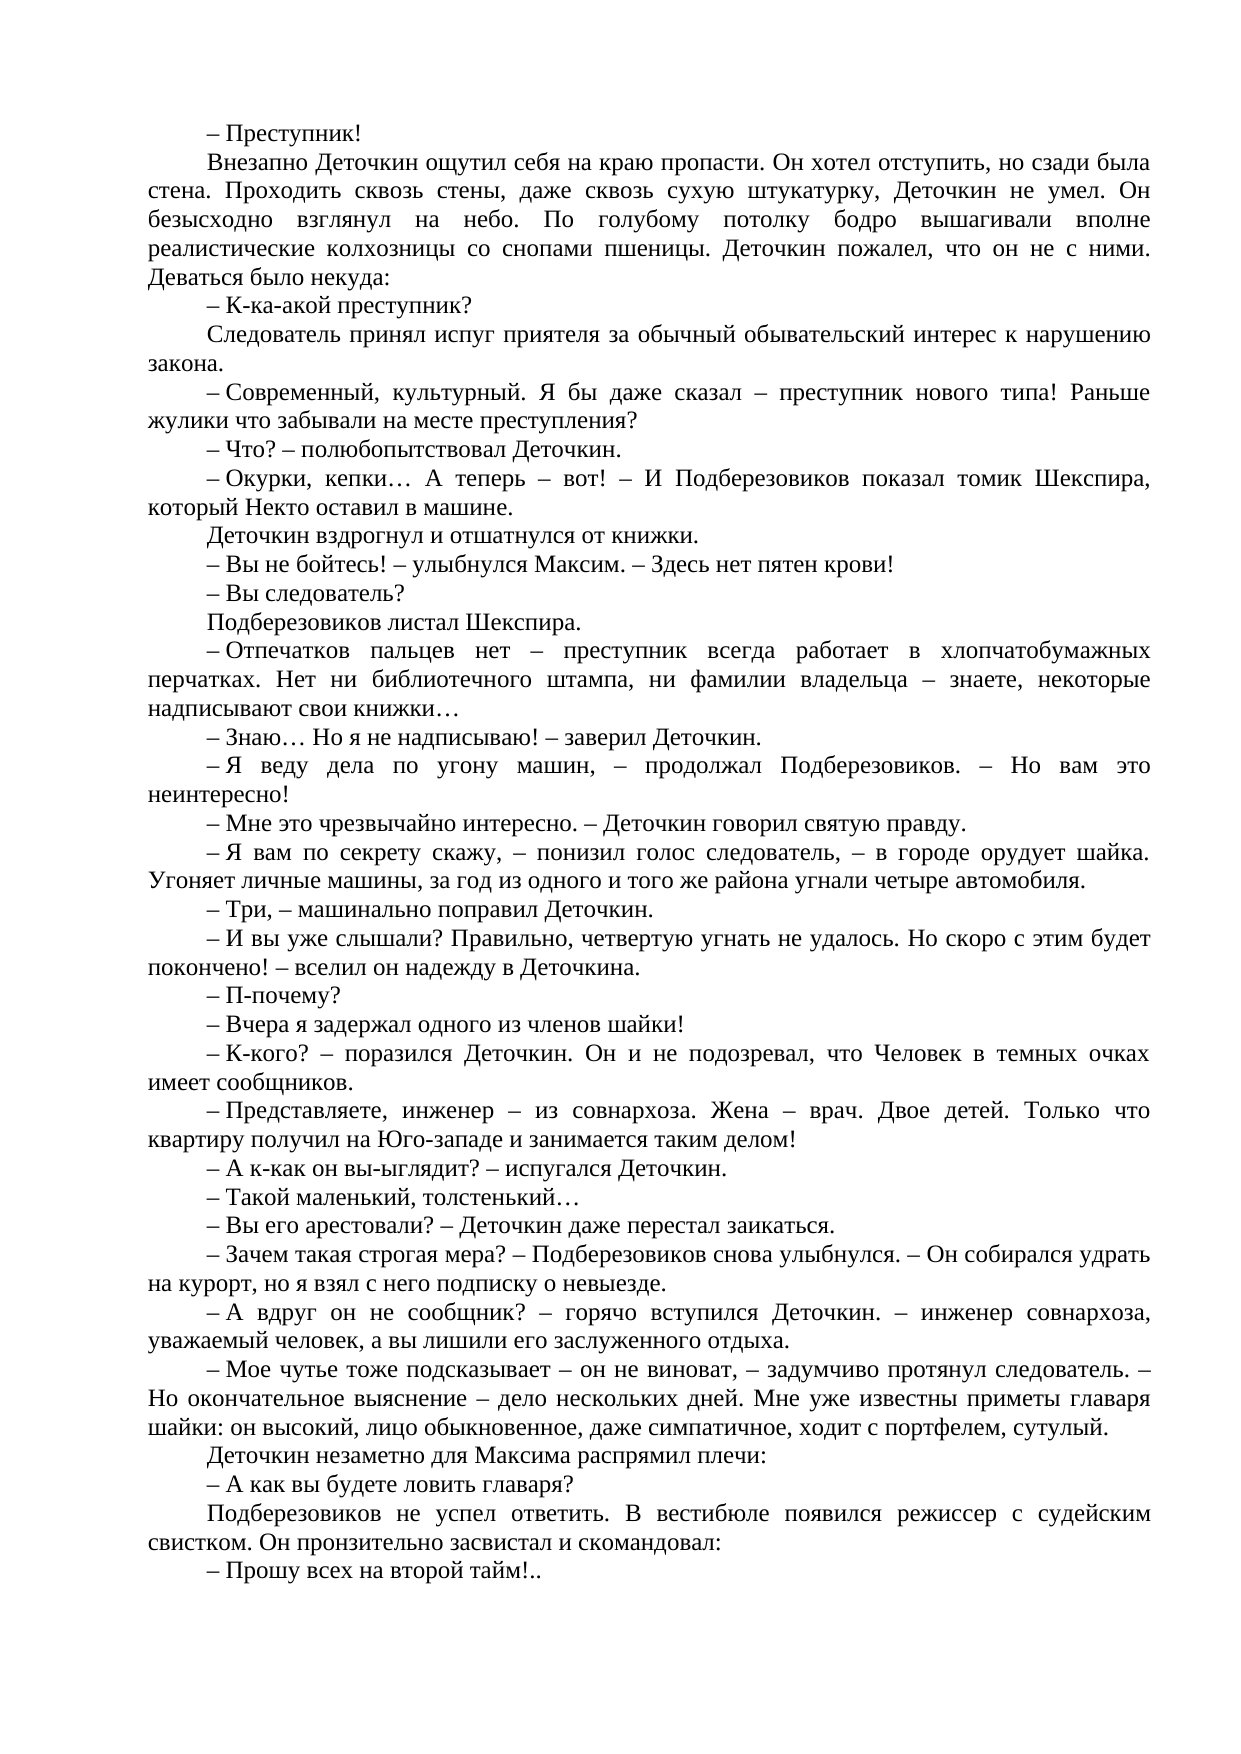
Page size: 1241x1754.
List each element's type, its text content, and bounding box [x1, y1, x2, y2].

text – Вы не бойтесь! – улыбнулся Максим. – Здесь нет пятен крови! [148, 549, 1152, 578]
text – Я вам по секрету скажу, – понизил голос следователь, – в городе орудует шайка. Угоняет личные машины, за год из одного и того же района угнали четыре автомобиля. [148, 837, 1152, 894]
text Следователь принял испуг приятеля за обычный обывательский интерес к нарушению закона. [148, 319, 1152, 377]
text Подберезовиков не успел ответить. В вестибюле появился режиссер с судейским свистком. Он пронзительно засвистал и скомандовал: [148, 1498, 1152, 1556]
text Деточкин незаметно для Максима распрямил плечи: [148, 1441, 1152, 1469]
text – Мне это чрезвычайно интересно. – Деточкин говорил святую правду. [148, 808, 1152, 837]
text – А вдруг он не сообщник? – горячо вступился Деточкин. – инженер совнархоза, уважаемый человек, а вы лишили его заслуженного отдыха. [148, 1297, 1152, 1354]
text – Такой маленький, толстенький… [148, 1182, 1152, 1211]
text – Отпечатков пальцев нет – преступник всегда работает в хлопчатобумажных перчатках. Нет ни библиотечного штампа, ни фамилии владельца – знаете, некоторые надписывают свои книжки… [148, 636, 1152, 722]
text Подберезовиков листал Шекспира. [148, 607, 1152, 636]
text – Три, – машинально поправил Деточкин. [148, 894, 1152, 923]
text – П-почему? [148, 981, 1152, 1009]
text Внезапно Деточкин ощутил себя на краю пропасти. Он хотел отступить, но сзади была стена. Проходить сквозь стены, даже сквозь сухую штукатурку, Деточкин не умел. Он безысходно взглянул на небо. По голубому потолку бодро вышагивали вполне реалистические колхозницы со снопами пшеницы. Деточкин пожалел, что он не с ними. Деваться было некуда: [148, 147, 1152, 291]
text – И вы уже слышали? Правильно, четвертую угнать не удалось. Но скоро с этим будет покончено! – вселил он надежду в Деточкина. [148, 923, 1152, 981]
text – К-кого? – поразился Деточкин. Он и не подозревал, что Человек в темных очках имеет сообщников. [148, 1038, 1152, 1096]
text – Зачем такая строгая мера? – Подберезовиков снова улыбнулся. – Он собирался удрать на курорт, но я взял с него подписку о невыезде. [148, 1239, 1152, 1297]
text – Преступник! [148, 118, 1152, 147]
text – Я веду дела по угону машин, – продолжал Подберезовиков. – Но вам это неинтересно! [148, 751, 1152, 808]
text – А к-как он вы-ыглядит? – испугался Деточкин. [148, 1153, 1152, 1182]
text Деточкин вздрогнул и отшатнулся от книжки. [148, 521, 1152, 549]
text – Вы следователь? [148, 578, 1152, 607]
text – Современный, культурный. Я бы даже сказал – преступник нового типа! Раньше жулики что забывали на месте преступления? [148, 377, 1152, 434]
text – Прошу всех на второй тайм!.. [148, 1556, 1152, 1584]
text – К-ка-акой преступник? [148, 291, 1152, 319]
text – Вы его арестовали? – Деточкин даже перестал заикаться. [148, 1211, 1152, 1239]
text – А как вы будете ловить главаря? [148, 1469, 1152, 1498]
text – Знаю… Но я не надписываю! – заверил Деточкин. [148, 722, 1152, 751]
text – Вчера я задержал одного из членов шайки! [148, 1009, 1152, 1038]
text – Что? – полюбопытствовал Деточкин. [148, 434, 1152, 463]
text – Мое чутье тоже подсказывает – он не виноват, – задумчиво протянул следователь. – Но окончательное выяснение – дело нескольких дней. Мне уже известны приметы главаря шайки: он высокий, лицо обыкновенное, даже симпатичное, ходит с портфелем, сутулый. [148, 1354, 1152, 1441]
text – Представляете, инженер – из совнархоза. Жена – врач. Двое детей. Только что квартиру получил на Юго-западе и занимается таким делом! [148, 1096, 1152, 1153]
text – Окурки, кепки… А теперь – вот! – И Подберезовиков показал томик Шекспира, который Некто оставил в машине. [148, 463, 1152, 521]
